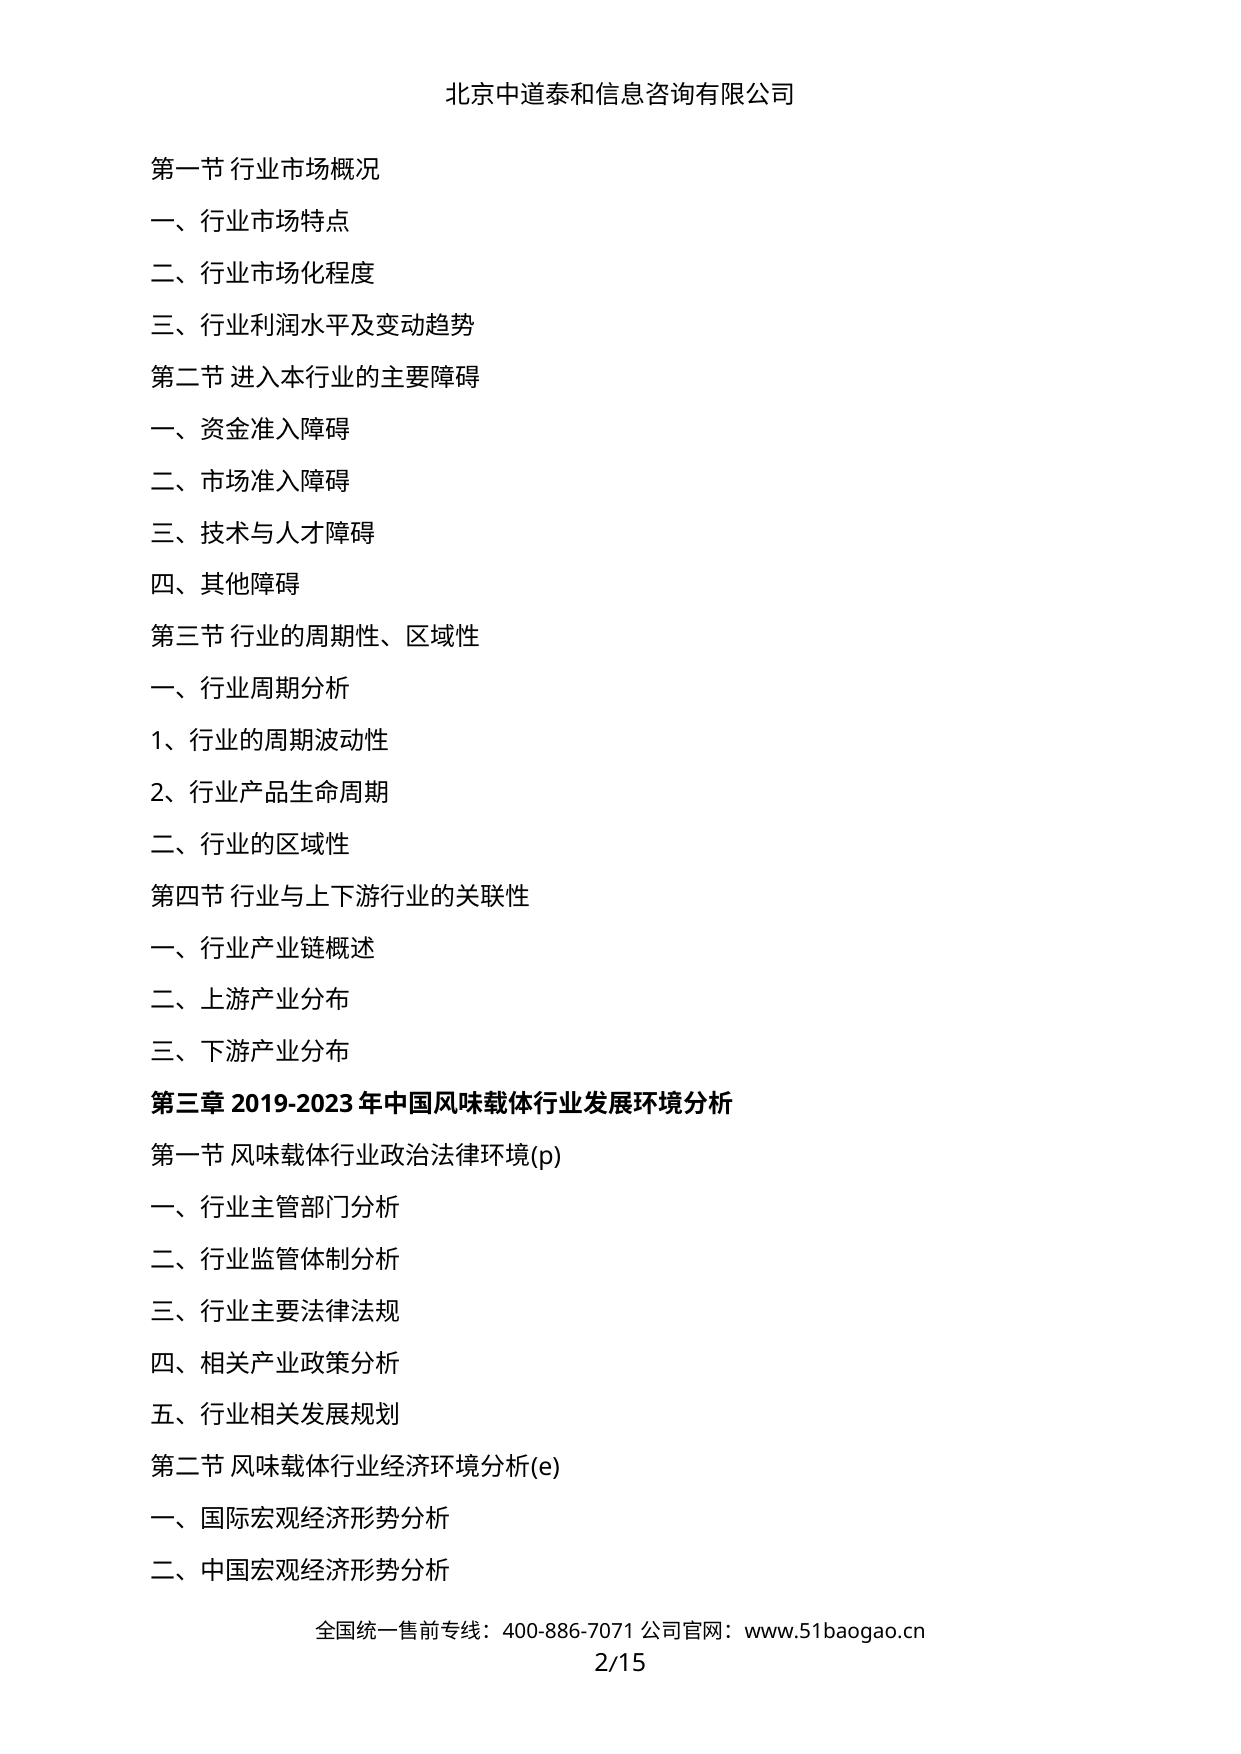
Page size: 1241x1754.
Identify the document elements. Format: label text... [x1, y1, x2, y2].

text 2、行业产品生命周期 [150, 772, 1090, 809]
text 二、上游产业分布 [150, 980, 1090, 1016]
text 第二节 风味载体行业经济环境分析(e) [150, 1447, 1090, 1483]
text 五、行业相关发展规划 [150, 1395, 1090, 1431]
text 二、行业市场化程度 [150, 254, 1090, 290]
text 二、中国宏观经济形势分析 [150, 1551, 1090, 1587]
text 一、行业周期分析 [150, 669, 1090, 705]
text 第一节 风味载体行业政治法律环境(p) [150, 1136, 1090, 1172]
text 四、相关产业政策分析 [150, 1343, 1090, 1379]
text 二、市场准入障碍 [150, 461, 1090, 497]
text 1、行业的周期波动性 [150, 721, 1090, 757]
text 一、资金准入障碍 [150, 409, 1090, 446]
text 二、行业监管体制分析 [150, 1239, 1090, 1276]
text 一、行业主管部门分析 [150, 1187, 1090, 1224]
text 一、国际宏观经济形势分析 [150, 1499, 1090, 1535]
text 一、行业产业链概述 [150, 928, 1090, 964]
text 第一节 行业市场概况 [150, 150, 1090, 186]
text 三、行业利润水平及变动趋势 [150, 306, 1090, 342]
text 第二节 进入本行业的主要障碍 [150, 357, 1090, 394]
text 二、行业的区域性 [150, 824, 1090, 861]
text 三、下游产业分布 [150, 1032, 1090, 1068]
text 四、其他障碍 [150, 565, 1090, 601]
text 第四节 行业与上下游行业的关联性 [150, 876, 1090, 912]
text 三、技术与人才障碍 [150, 513, 1090, 549]
text 第三章 2019-2023年中国风味载体行业发展环境分析 [150, 1084, 1090, 1120]
text 三、行业主要法律法规 [150, 1291, 1090, 1327]
text 一、行业市场特点 [150, 202, 1090, 238]
text 第三节 行业的周期性、区域性 [150, 617, 1090, 653]
